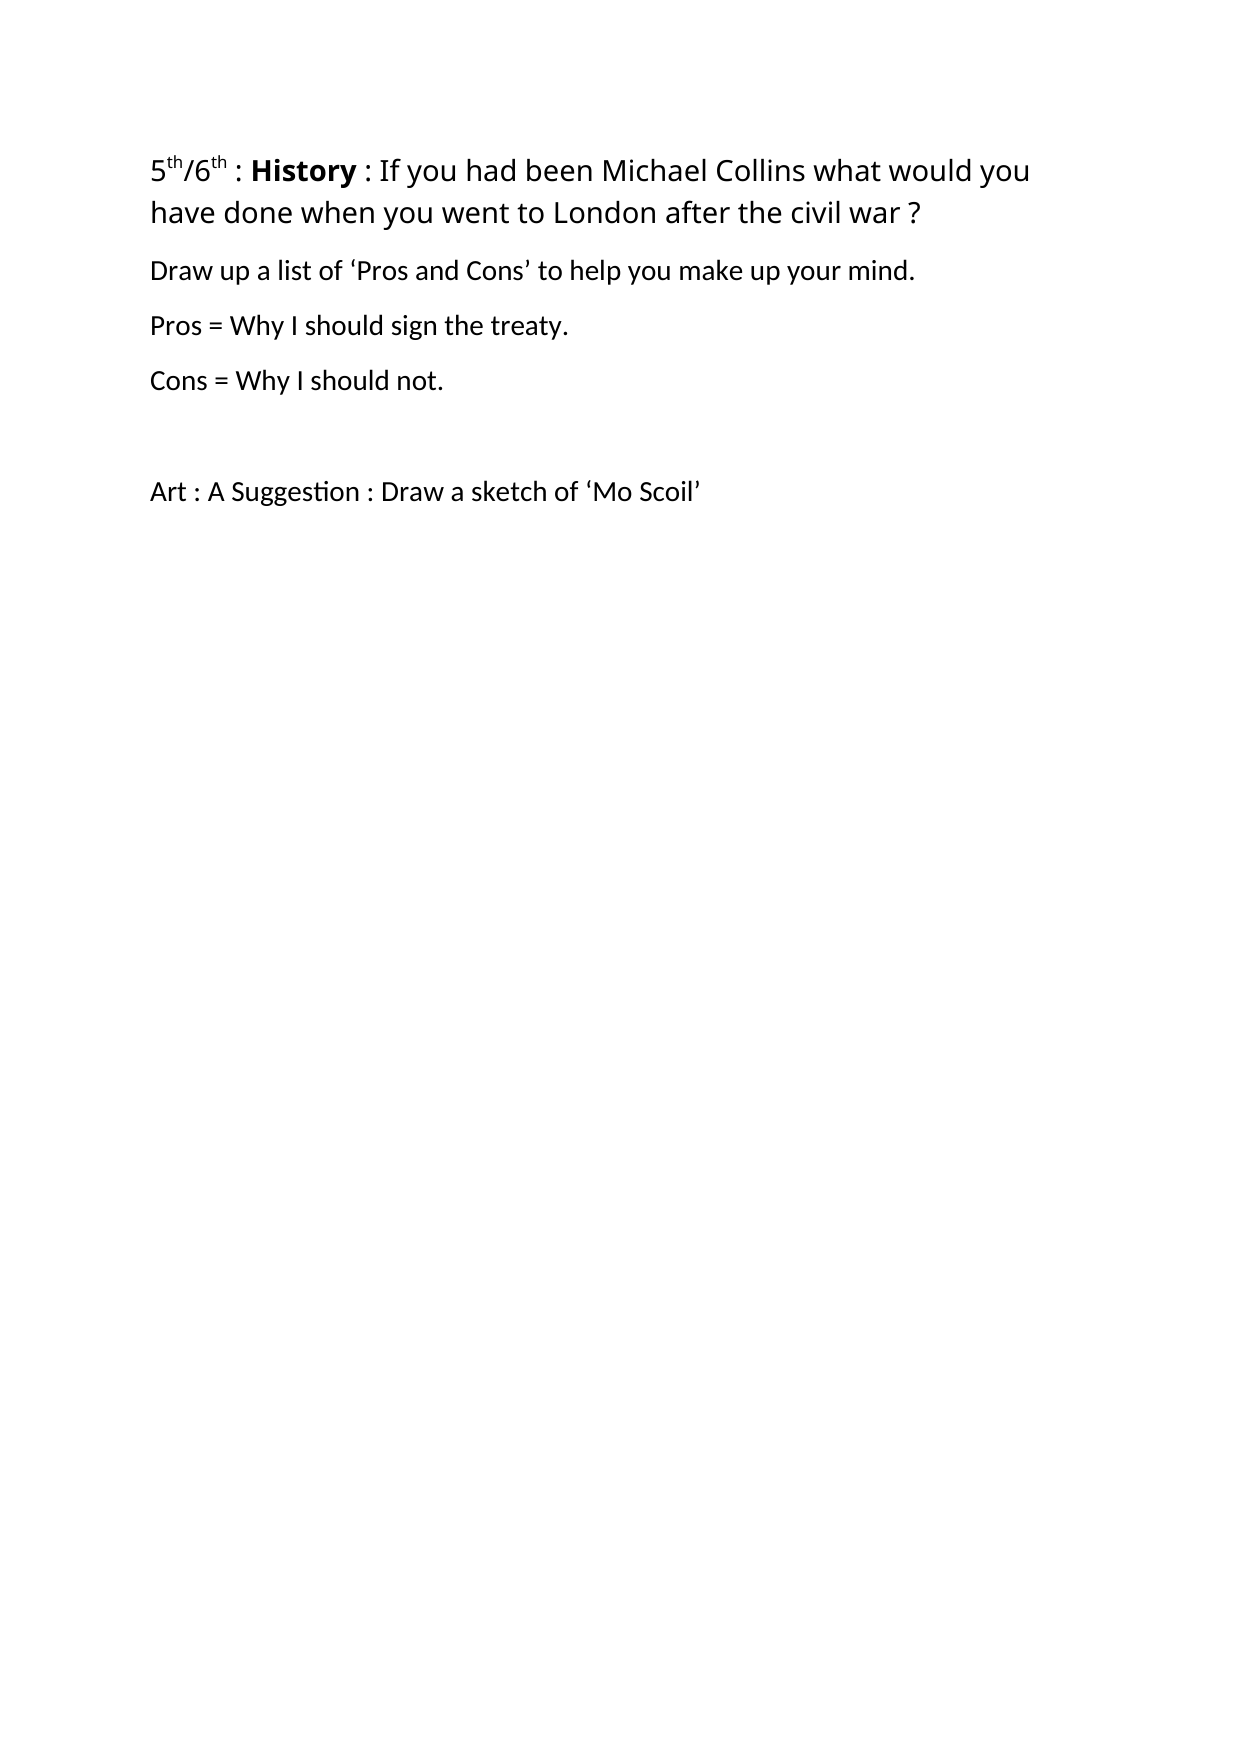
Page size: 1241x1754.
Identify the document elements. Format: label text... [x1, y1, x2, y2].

text Cons = Why I should not. [150, 362, 1090, 398]
text Pros = Why I should sign the treaty. [150, 307, 1090, 343]
text Art : A Suggestion : Draw a sketch of ‘Mo Scoil’ [150, 473, 1090, 508]
text Draw up a list of ‘Pros and Cons’ to help you make up your mind. [150, 252, 1090, 288]
text 5th/6th : History : If you had been Michael Collins what would you have done when you went to London after the civil war ? [150, 150, 1090, 232]
